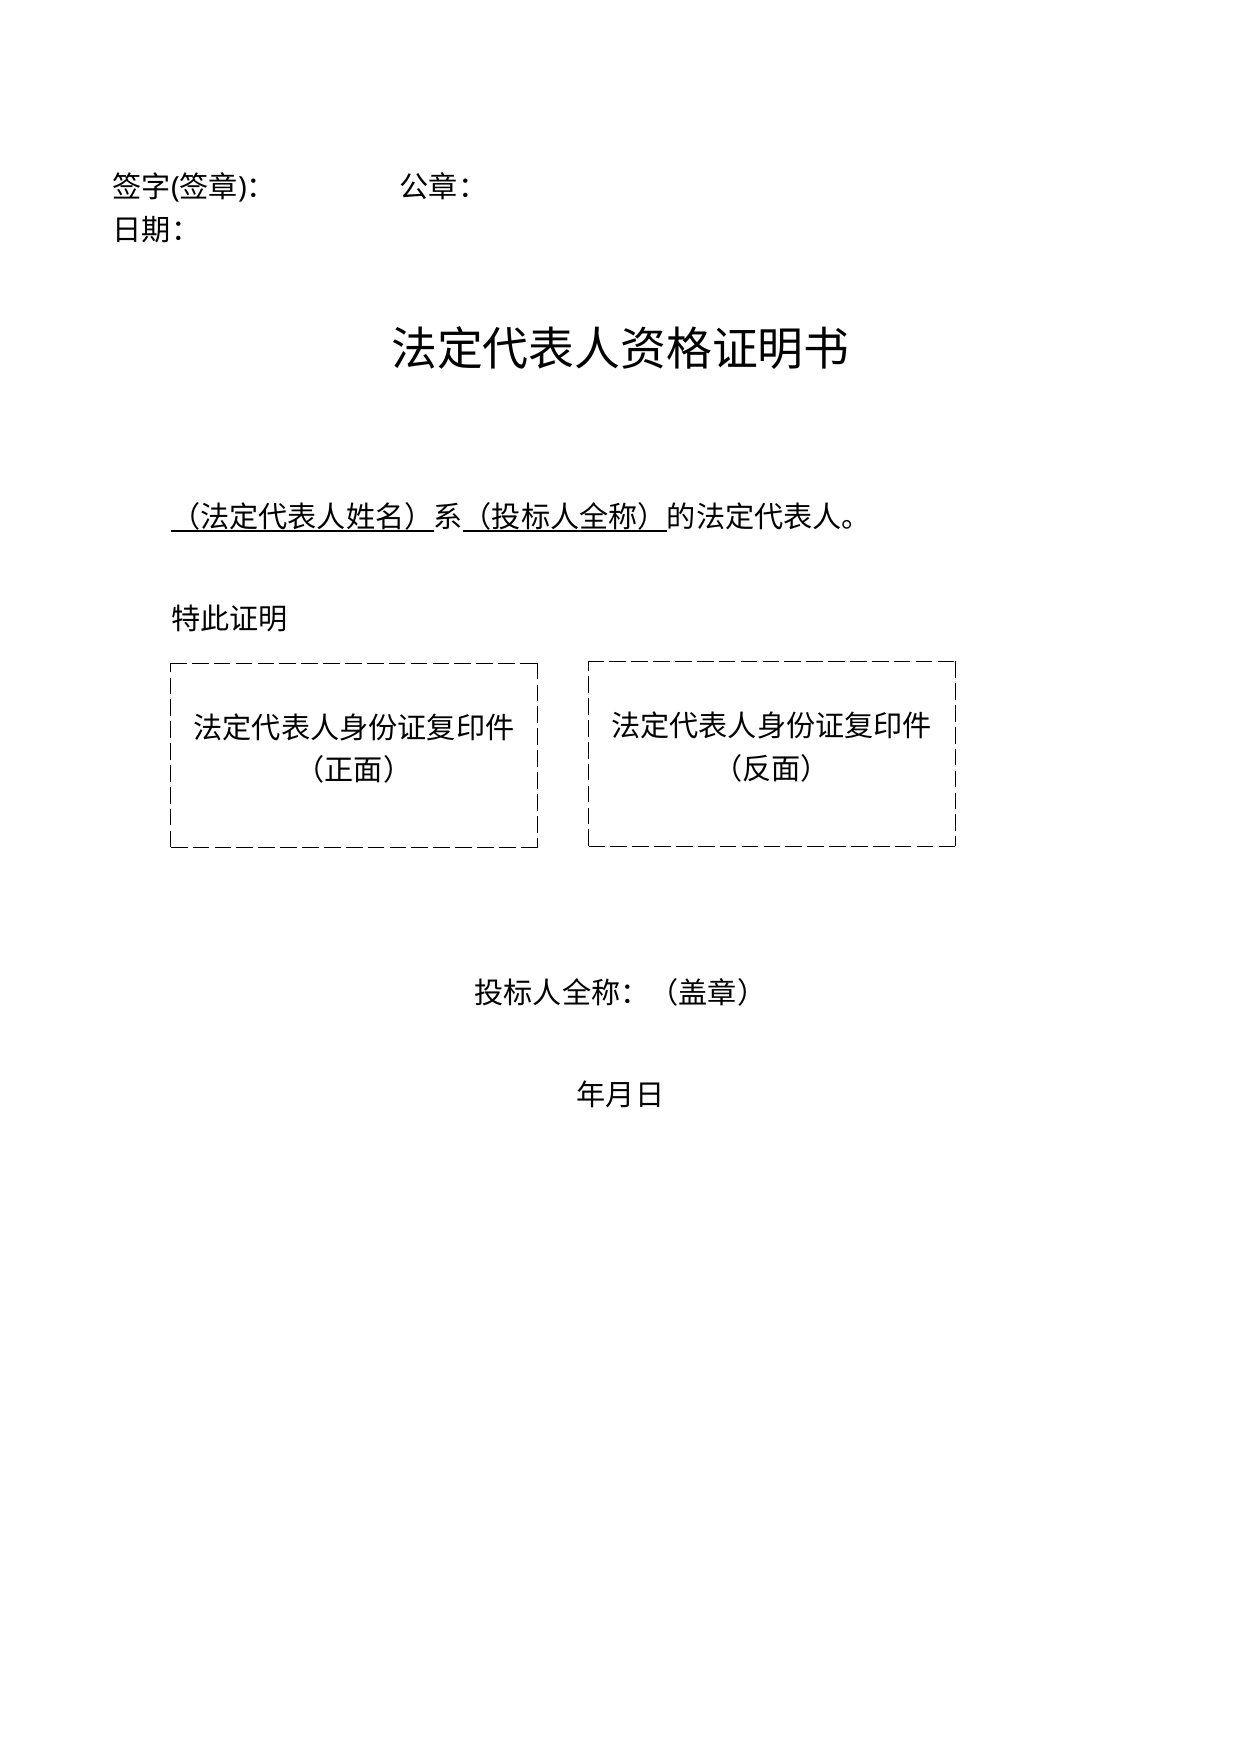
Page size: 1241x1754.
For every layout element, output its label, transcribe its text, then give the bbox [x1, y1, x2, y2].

text 年月日 [112, 1058, 1128, 1126]
text 投标人全称：（盖章） [112, 956, 1128, 1024]
text 特此证明 [112, 583, 1128, 651]
text 签字(签章)： 公章： [112, 164, 1128, 206]
text 日期： [112, 206, 1128, 248]
text （法定代表人姓名）系（投标人全称）的法定代表人。 [112, 481, 1128, 549]
text 法定代表人资格证明书 [112, 311, 1128, 379]
